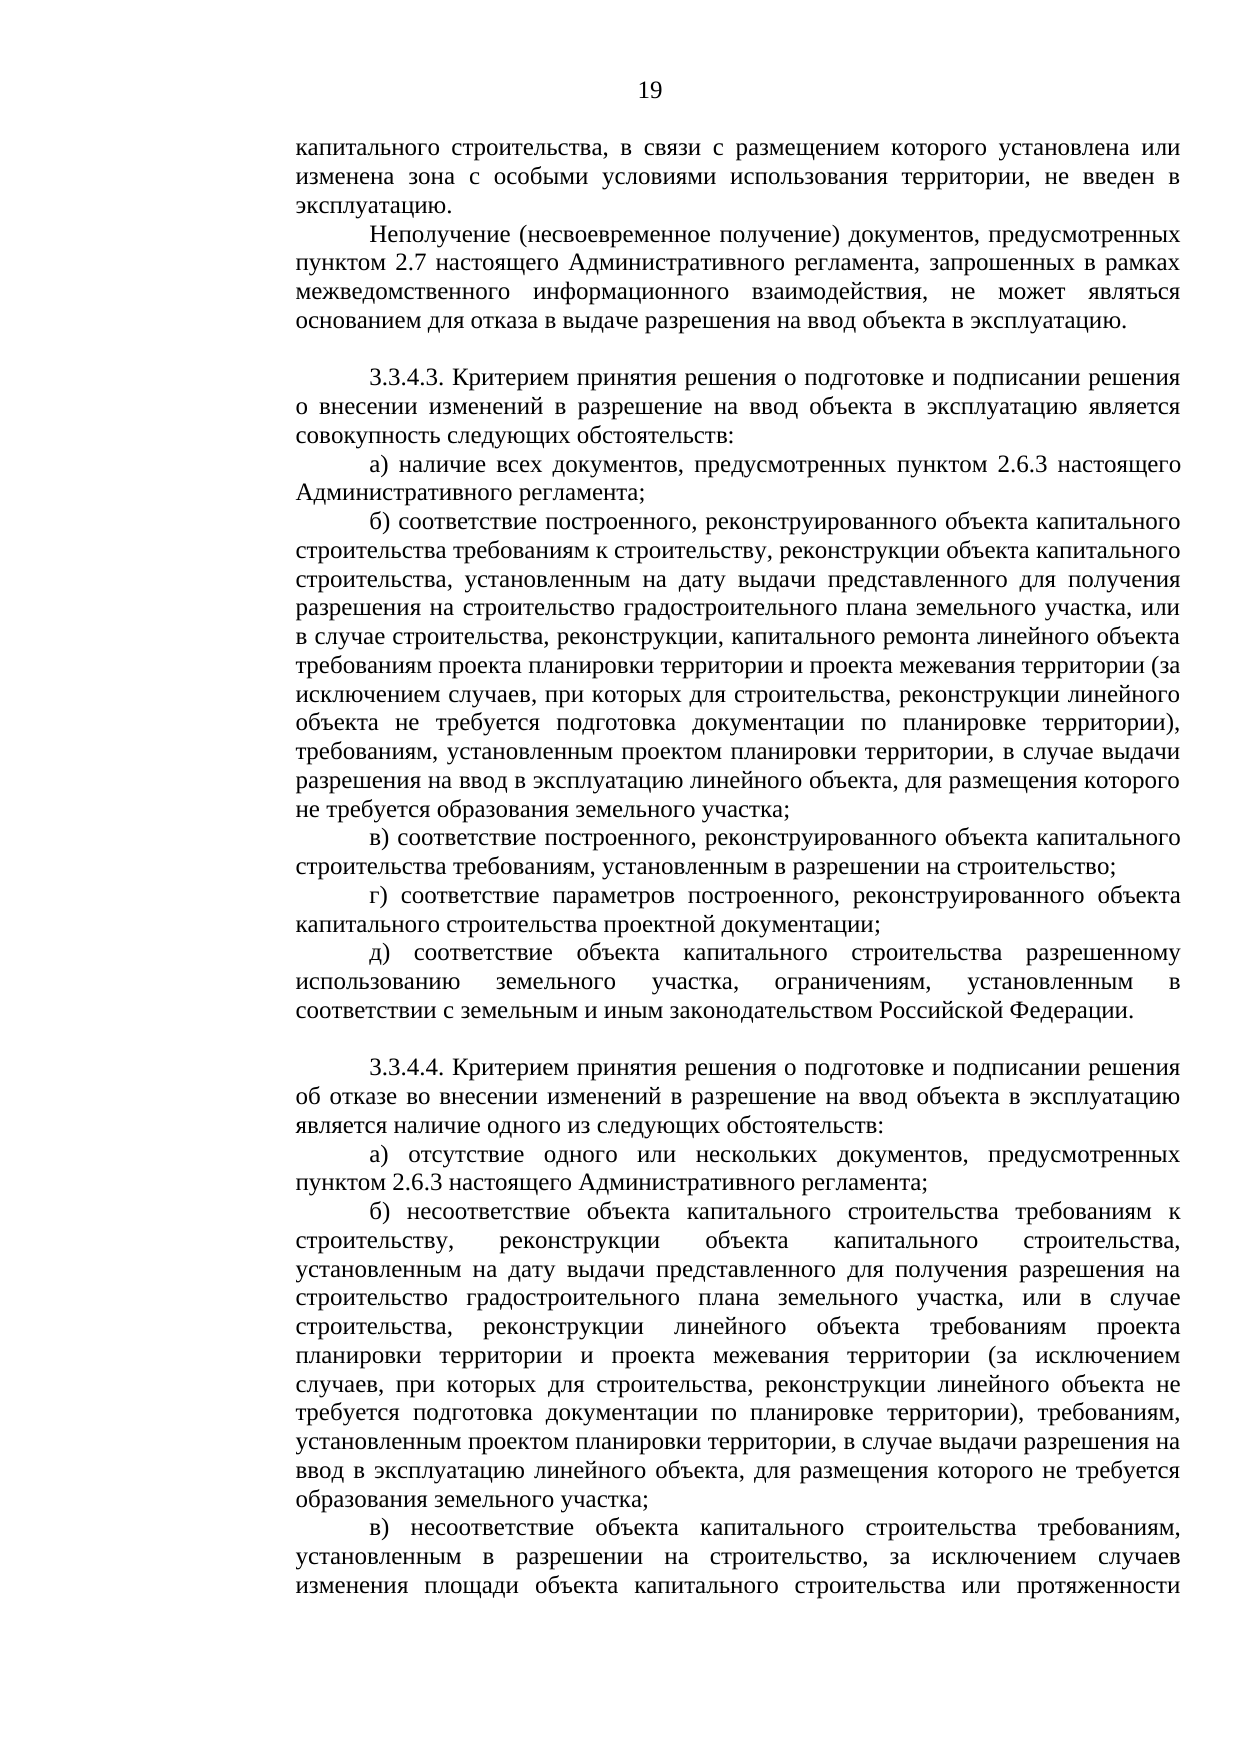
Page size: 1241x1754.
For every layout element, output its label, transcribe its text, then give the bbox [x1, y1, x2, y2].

text б) несоответствие объекта капитального строительства требованиям к строительству, реконструкции объекта капитального строительства, установленным на дату выдачи представленного для получения разрешения на строительство градостроительного плана земельного участка, или в случае строительства, реконструкции линейного объекта требованиям проекта планировки территории и проекта межевания территории (за исключением случаев, при которых для строительства, реконструкции линейного объекта не требуется подготовка документации по планировке территории), требованиям, установленным проектом планировки территории, в случае выдачи разрешения на ввод в эксплуатацию линейного объекта, для размещения которого не требуется образования земельного участка; [295, 1196, 1181, 1512]
text д) соответствие объекта капитального строительства разрешенному использованию земельного участка, ограничениям, установленным в соответствии с земельным и иным законодательством Российской Федерации. [295, 937, 1181, 1024]
text в) соответствие построенного, реконструированного объекта капитального строительства требованиям, установленным в разрешении на строительство; [295, 822, 1181, 880]
text Неполучение (несвоевременное получение) документов, предусмотренных пунктом 2.7 настоящего Административного регламента, запрошенных в рамках межведомственного информационного взаимодействия, не может являться основанием для отказа в выдаче разрешения на ввод объекта в эксплуатацию. [295, 219, 1181, 334]
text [295, 132, 1181, 219]
text 3.3.4.3. Критерием принятия решения о подготовке и подписании решения о внесении изменений в разрешение на ввод объекта в эксплуатацию является совокупность следующих обстоятельств: [295, 362, 1181, 449]
text а) отсутствие одного или нескольких документов, предусмотренных пунктом 2.6.3 настоящего Административного регламента; [295, 1139, 1181, 1196]
text 3.3.4.4. Критерием принятия решения о подготовке и подписании решения об отказе во внесении изменений в разрешение на ввод объекта в эксплуатацию является наличие одного из следующих обстоятельств: [295, 1052, 1181, 1139]
text б) соответствие построенного, реконструированного объекта капитального строительства требованиям к строительству, реконструкции объекта капитального строительства, установленным на дату выдачи представленного для получения разрешения на строительство градостроительного плана земельного участка, или в случае строительства, реконструкции, капитального ремонта линейного объекта требованиям проекта планировки территории и проекта межевания территории (за исключением случаев, при которых для строительства, реконструкции линейного объекта не требуется подготовка документации по планировке территории), требованиям, установленным проектом планировки территории, в случае выдачи разрешения на ввод в эксплуатацию линейного объекта, для размещения которого не требуется образования земельного участка; [295, 506, 1181, 822]
text г) соответствие параметров построенного, реконструированного объекта капитального строительства проектной документации; [295, 880, 1181, 937]
text а) наличие всех документов, предусмотренных пунктом 2.6.3 настоящего Административного регламента; [295, 449, 1181, 506]
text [295, 1512, 1181, 1599]
